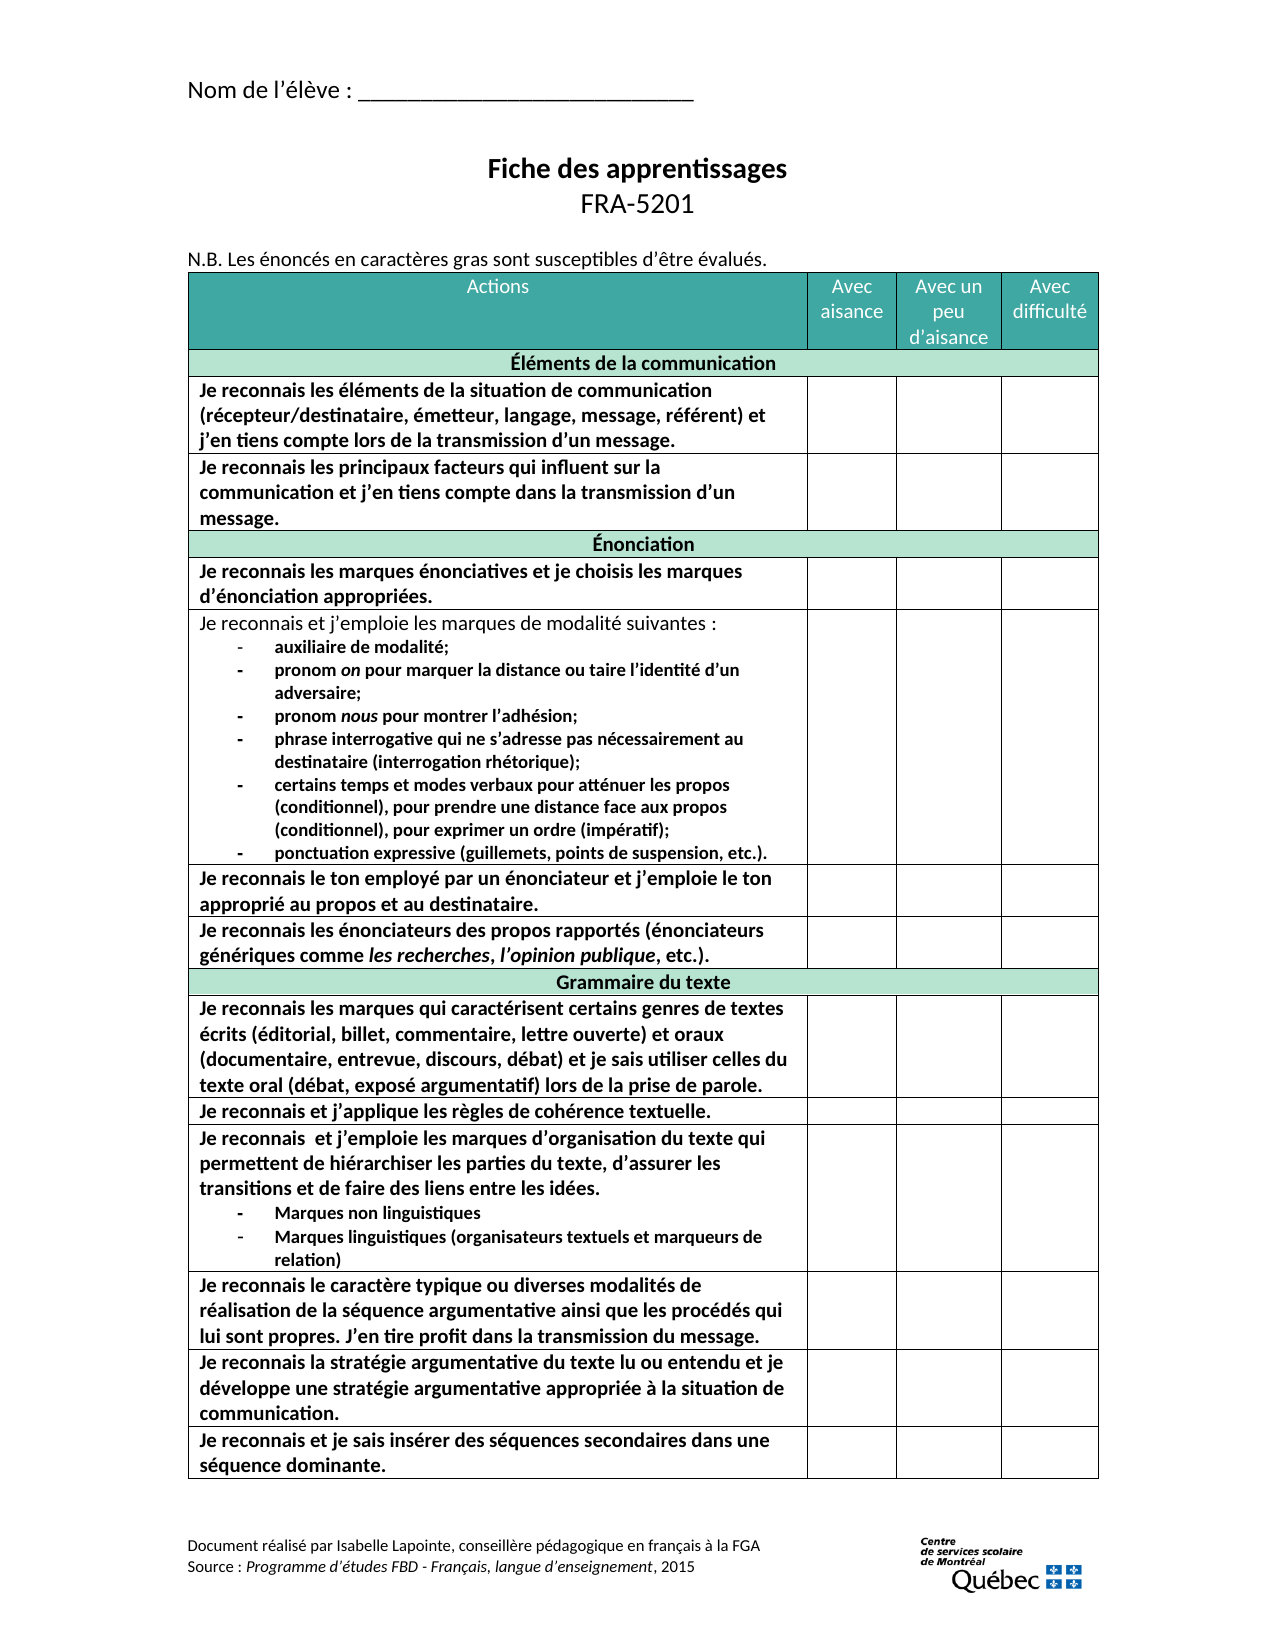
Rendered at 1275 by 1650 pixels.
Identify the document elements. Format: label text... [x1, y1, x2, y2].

table_header Avec un peu d’aisance [897, 273, 1001, 349]
text N.B. Les énoncés en caractères gras sont susceptibles d’être évalués. [187, 247, 1087, 272]
table_cell [808, 377, 896, 453]
table_cell Je reconnais les principaux facteurs qui influent sur la communication et j’en tiens compte dans la transmission d’un message. [189, 454, 807, 530]
table_cell [1002, 1350, 1098, 1426]
table_cell [897, 917, 1001, 968]
table_cell [897, 865, 1001, 916]
text FRA-5201 [187, 186, 1087, 221]
table_cell [1002, 1427, 1098, 1478]
table_cell [1002, 1125, 1098, 1271]
table_cell Éléments de la communication [189, 350, 1098, 376]
table_cell [808, 1272, 896, 1348]
table_cell [897, 1272, 1001, 1348]
table_cell [808, 1098, 896, 1124]
table_cell [1002, 865, 1098, 916]
table_cell [897, 558, 1001, 609]
text Fiche des apprentissages [187, 150, 1087, 186]
table_cell Je reconnais la stratégie argumentative du texte lu ou entendu et je développe une stratégie argumentative appropriée à la situation de communication. [189, 1350, 807, 1426]
table_cell [897, 1427, 1001, 1478]
table_cell Énonciation [189, 531, 1098, 557]
table_cell [897, 610, 1001, 864]
table_cell [808, 1427, 896, 1478]
table_cell Je reconnais et j’applique les règles de cohérence textuelle. [189, 1098, 807, 1124]
table_cell [808, 996, 896, 1097]
table_cell Je reconnais le caractère typique ou diverses modalités de réalisation de la séquence argumentative ainsi que les procédés qui lui sont propres. J’en tire profit dans la transmission du message. [189, 1272, 807, 1348]
table_cell [808, 610, 896, 864]
table_cell [897, 996, 1001, 1097]
table_cell [808, 558, 896, 609]
table_cell Je reconnais les marques qui caractérisent certains genres de textes écrits (éditorial, billet, commentaire, lettre ouverte) et oraux (documentaire, entrevue, discours, débat) et je sais utiliser celles du texte oral (débat, exposé argumentatif) lors de la prise de parole. [189, 996, 807, 1097]
table_cell [808, 1350, 896, 1426]
table_cell Grammaire du texte [189, 969, 1098, 994]
table_cell [808, 454, 896, 530]
table_cell [1002, 558, 1098, 609]
table_header Avec aisance [808, 273, 896, 349]
table_cell [1002, 1272, 1098, 1348]
table_cell [1002, 1098, 1098, 1124]
table_cell [1002, 454, 1098, 530]
table_cell [808, 865, 896, 916]
table_cell Je reconnais et j’emploie les marques de modalité suivantes : auxiliaire de modalité; pronom on pour marquer la distance ou taire l’identité d’un adversaire; pronom nous pour montrer l’adhésion; phrase interrogative qui ne s’adresse pas nécessairement au destinataire (interrogation rhétorique); certains temps et modes verbaux pour atténuer les propos (conditionnel), pour prendre une distance face aux propos (conditionnel), pour exprimer un ordre (impératif); ponctuation expressive (guillemets, points de suspension, etc.). [189, 610, 807, 864]
table_cell [897, 1125, 1001, 1271]
table_cell Je reconnais les marques énonciatives et je choisis les marques d’énonciation appropriées. [189, 558, 807, 609]
table_cell [897, 454, 1001, 530]
table_cell [897, 1098, 1001, 1124]
table_cell [1002, 917, 1098, 968]
table_cell [897, 1350, 1001, 1426]
table_cell Je reconnais et j’emploie les marques d’organisation du texte qui permettent de hiérarchiser les parties du texte, d’assurer les transitions et de faire des liens entre les idées. Marques non linguistiques Marques linguistiques (organisateurs textuels et marqueurs de relation) [189, 1125, 807, 1271]
table_cell [1002, 996, 1098, 1097]
table_header Actions [189, 273, 807, 349]
table_cell Je reconnais et je sais insérer des séquences secondaires dans une séquence dominante. [189, 1427, 807, 1478]
table_cell [808, 1125, 896, 1271]
table_cell Je reconnais les énonciateurs des propos rapportés (énonciateurs génériques comme les recherches, l’opinion publique, etc.). [189, 917, 807, 968]
table_cell Je reconnais les éléments de la situation de communication (récepteur/destinataire, émetteur, langage, message, référent) et j’en tiens compte lors de la transmission d’un message. [189, 377, 807, 453]
picture [905, 1522, 1097, 1604]
table_cell Je reconnais le ton employé par un énonciateur et j’emploie le ton approprié au propos et au destinataire. [189, 865, 807, 916]
table_header Avec difficulté [1002, 273, 1098, 349]
table_cell [808, 917, 896, 968]
table_cell [897, 377, 1001, 453]
table_cell [1002, 377, 1098, 453]
table_cell [1002, 610, 1098, 864]
